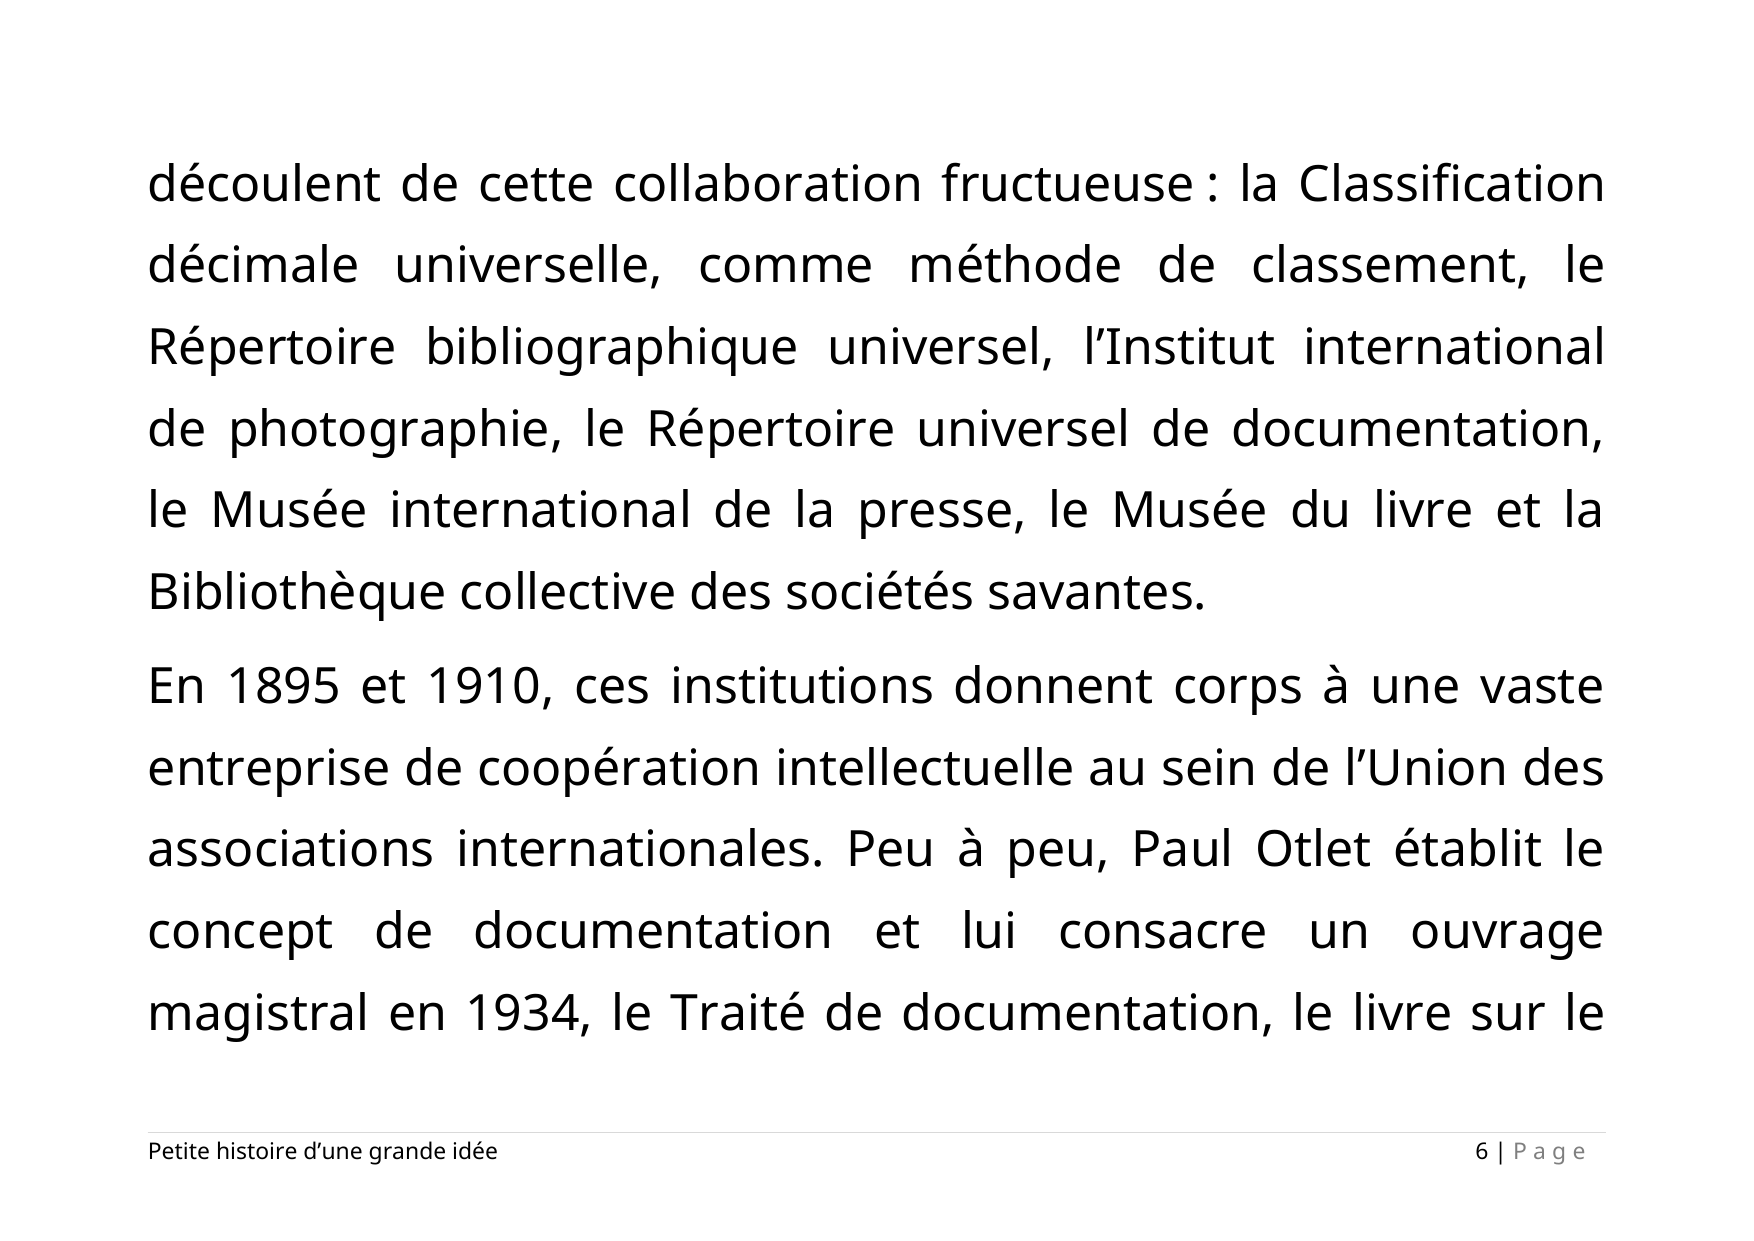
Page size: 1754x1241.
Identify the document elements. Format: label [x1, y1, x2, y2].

text [148, 650, 1606, 1045]
text [148, 148, 1606, 624]
